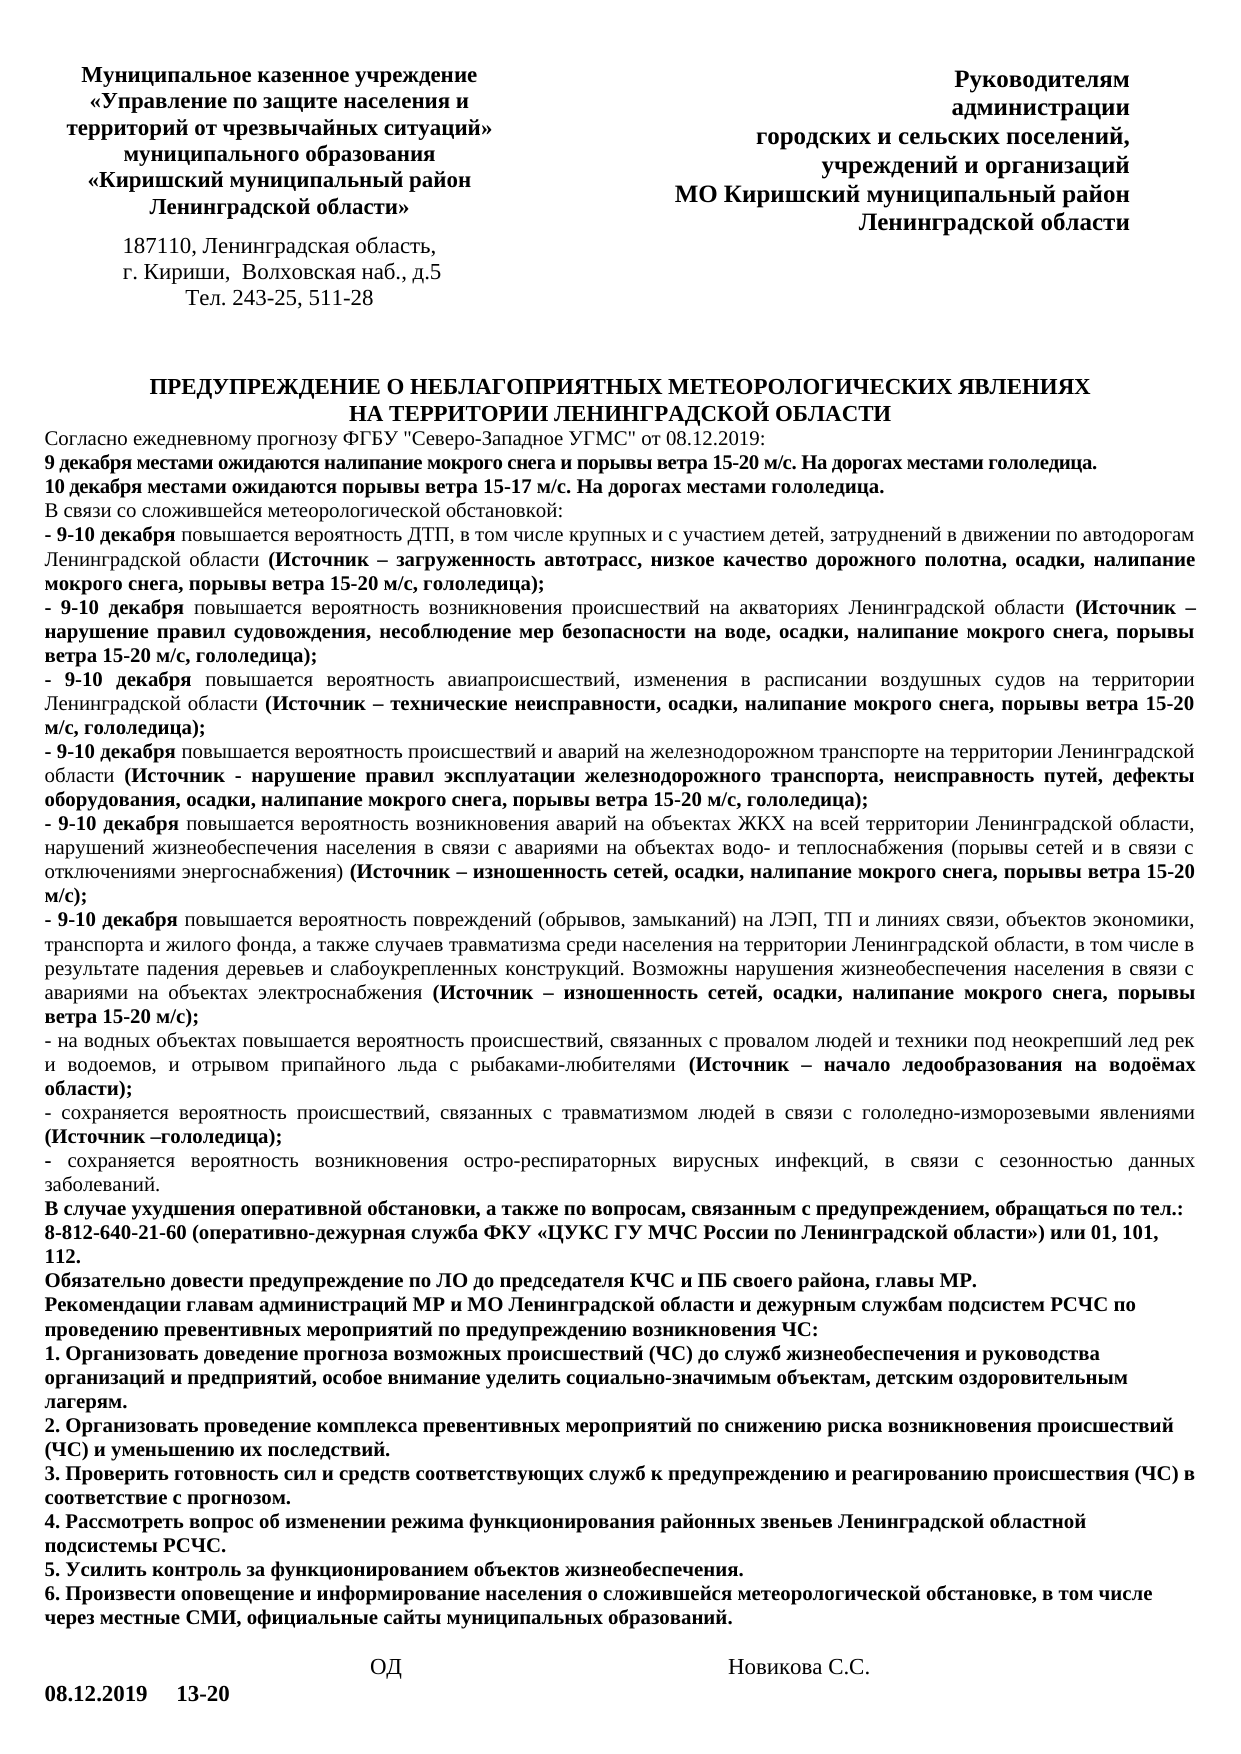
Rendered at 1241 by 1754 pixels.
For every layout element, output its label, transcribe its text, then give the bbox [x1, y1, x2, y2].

text - 9-10 декабря повышается вероятность возникновения происшествий на акваториях Ленинградской области (Источник – нарушение правил судовождения, несоблюдение мер безопасности на воде, осадки, налипание мокрого снега, порывы ветра 15-20 м/с, гололедица); [44, 594, 1196, 667]
text 9 декабря местами ожидаются налипание мокрого снега и порывы ветра 15-20 м/с. На дорогах местами гололедица. [44, 450, 1196, 474]
text 4. Рассмотреть вопрос об изменении режима функционирования районных звеньев Ленинградской областной подсистемы РСЧС. [44, 1509, 1196, 1557]
text 5. Усилить контроль за функционированием объектов жизнеобеспечения. [44, 1557, 1196, 1581]
text 2. Организовать проведение комплекса превентивных мероприятий по снижению риска возникновения происшествий (ЧС) и уменьшению их последствий. [44, 1413, 1196, 1461]
text - 9-10 декабря повышается вероятность авиапроисшествий, изменения в расписании воздушных судов на территории Ленинградской области (Источник – технические неисправности, осадки, налипание мокрого снега, порывы ветра 15-20 м/с, гололедица); [44, 667, 1196, 739]
text - сохраняется вероятность происшествий, связанных с травматизмом людей в связи с гололедно-изморозевыми явлениями (Источник –гололедица); [44, 1100, 1196, 1148]
text - 9-10 декабря повышается вероятность происшествий и аварий на железнодорожном транспорте на территории Ленинградской области (Источник - нарушение правил эксплуатации железнодорожного транспорта, неисправность путей, дефекты оборудования, осадки, налипание мокрого снега, порывы ветра 15-20 м/с, гололедица); [44, 739, 1196, 811]
text 1. Организовать доведение прогноза возможных происшествий (ЧС) до служб жизнеобеспечения и руководства организаций и предприятий, особое внимание уделить социально-значимым объектам, детским оздоровительным лагерям. [44, 1341, 1196, 1413]
text 6. Произвести оповещение и информирование населения о сложившейся метеорологической обстановке, в том числе через местные СМИ, официальные сайты муниципальных образований. [44, 1581, 1196, 1629]
text ОД Новикова С.С. [44, 1653, 1196, 1680]
text 3. Проверить готовность сил и средств соответствующих служб к предупреждению и реагированию происшествия (ЧС) в соответствие с прогнозом. [44, 1461, 1196, 1509]
text Обязательно довести предупреждение по ЛО до председателя КЧС и ПБ своего района, главы МР. [44, 1268, 1196, 1292]
text - сохраняется вероятность возникновения остро-респираторных вирусных инфекций, в связи с сезонностью данных заболеваний. [44, 1148, 1196, 1196]
text - 9-10 декабря повышается вероятность возникновения аварий на объектах ЖКХ на всей территории Ленинградской области, нарушений жизнеобеспечения населения в связи с авариями на объектах водо- и теплоснабжения (порывы сетей и в связи с отключениями энергоснабжения) (Источник – изношенность сетей, осадки, налипание мокрого снега, порывы ветра 15-20 м/с); [44, 811, 1196, 907]
text В случае ухудшения оперативной обстановки, а также по вопросам, связанным с предупреждением, обращаться по тел.: 8-812-640-21-60 (оперативно-дежурная служба ФКУ «ЦУКС ГУ МЧС России по Ленинградской области») или 01, 101, 112. [44, 1196, 1196, 1268]
text НА ТЕРРИТОРИИ ЛЕНИНГРАДСКОЙ ОБЛАСТИ [44, 400, 1196, 426]
text - 9-10 декабря повышается вероятность ДТП, в том числе крупных и с участием детей, затруднений в движении по автодорогам Ленинградской области (Источник – загруженность автотрасс, низкое качество дорожного полотна, осадки, налипание мокрого снега, порывы ветра 15-20 м/с, гололедица); [44, 522, 1196, 594]
text Рекомендации главам администраций МР и МО Ленинградской области и дежурным службам подсистем РСЧС по проведению превентивных мероприятий по предупреждению возникновения ЧС: [44, 1292, 1196, 1341]
text Согласно ежедневному прогнозу ФГБУ "Северо-Западное УГМС" от 08.12.2019: [44, 426, 1196, 450]
text В связи со сложившейся метеорологической обстановкой: [44, 498, 1196, 522]
text 08.12.2019 13-20 [44, 1680, 1196, 1706]
text ПРЕДУПРЕЖДЕНИЕ О НЕБЛАГОПРИЯТНЫХ МЕТЕОРОЛОГИЧЕСКИХ ЯВЛЕНИЯХ [44, 373, 1196, 400]
text - на водных объектах повышается вероятность происшествий, связанных с провалом людей и техники под неокрепший лед рек и водоемов, и отрывом припайного льда с рыбаками-любителями (Источник – начало ледообразования на водоёмах области); [44, 1028, 1196, 1100]
text 10 декабря местами ожидаются порывы ветра 15-17 м/с. На дорогах местами гололедица. [44, 474, 1196, 498]
text - 9-10 декабря повышается вероятность повреждений (обрывов, замыканий) на ЛЭП, ТП и линиях связи, объектов экономики, транспорта и жилого фонда, а также случаев травматизма среди населения на территории Ленинградской области, в том числе в результате падения деревьев и слабоукрепленных конструкций. Возможны нарушения жизнеобеспечения населения в связи с авариями на объектах электроснабжения (Источник – изношенность сетей, осадки, налипание мокрого снега, порывы ветра 15-20 м/с); [44, 907, 1196, 1028]
